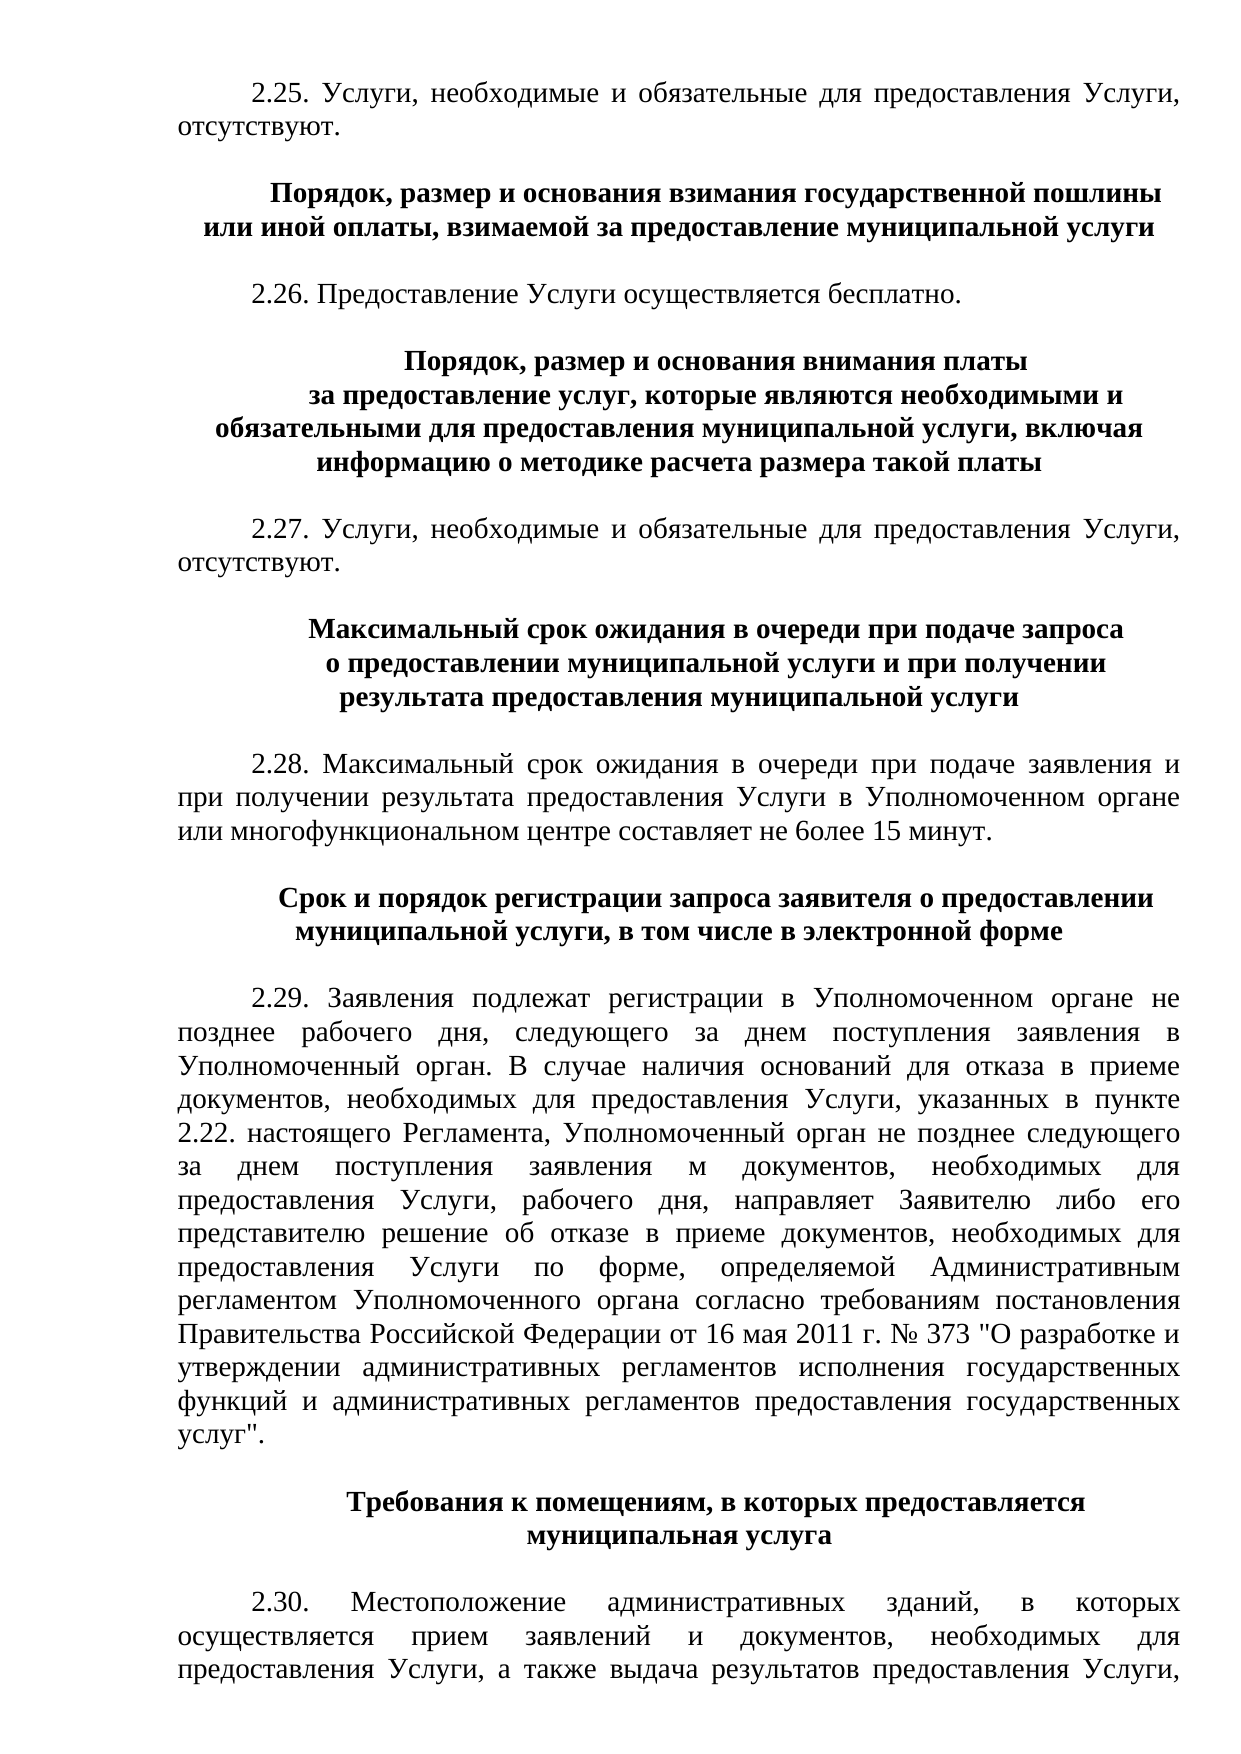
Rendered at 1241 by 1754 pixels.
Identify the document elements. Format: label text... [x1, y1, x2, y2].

text Срок и порядок регистрации запроса заявителя о предоставлении муниципальной услуги, в том числе в электронной форме [177, 880, 1181, 947]
text 2.28. Максимальный срок ожидания в очереди при подаче заявления и при получении результата предоставления Услуги в Уполномоченном органе или многофункциональном центре составляет не 6oлee 15 минут. [177, 746, 1181, 846]
text 2.26. Предоставление Услуги осуществляется бесплатно. [177, 276, 1181, 310]
text Максимальный срок ожидания в очереди при подаче запроса [177, 612, 1181, 645]
text 2.27. Услуги, необходимые и обязательные для предоставления Услуги, отсутствуют. [177, 511, 1181, 578]
text за предоставление услуг, которые являются необходимыми и обязательными для предоставления муниципальной услуги, включая информацию o методике расчета размера такой платы [177, 377, 1181, 477]
text Требования к помещениям, в которых предоставляется муниципальная услуга [177, 1484, 1181, 1551]
text 2.29. Заявления подлежат регистрации в Уполномоченном органе не позднее рабочего дня, следующего за днем поступления заявления в Уполномоченный орган. В случае наличия оснований для отказа в приеме документов, необходимых для предоставления Услуги, указанных в пункте 2.22. настоящего Регламента, Уполномоченный орган не позднее следующего за днем поступления заявления м документов, необходимых для предоставления Услуги, рабочего дня, направляет Заявителю либо его представителю решение об отказе в приеме документов, необходимых для предоставления Услуги по форме, определяемой Административным регламентом Уполномоченного органа согласно требованиям постановления Правительства Российской Федерации от 16 мая 2011 г. № 373 "О разработке и утверждении административных регламентов исполнения государственных функций и административных регламентов предоставления государственных услуг". [177, 981, 1181, 1450]
text 2.25. Услуги, необходимые и обязательные для предоставления Услуги, отсутствуют. [177, 75, 1181, 142]
text o предоставлении муниципальной услуги и при получении результата предоставления муниципальной услуги [177, 645, 1181, 712]
text Порядок, размер и основания взимания государственной пошлины или иной оплаты, взимаемой за предоставление муниципальной услуги [177, 176, 1181, 243]
text Порядок, размер и основания внимания платы [177, 343, 1181, 377]
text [177, 1584, 1181, 1685]
